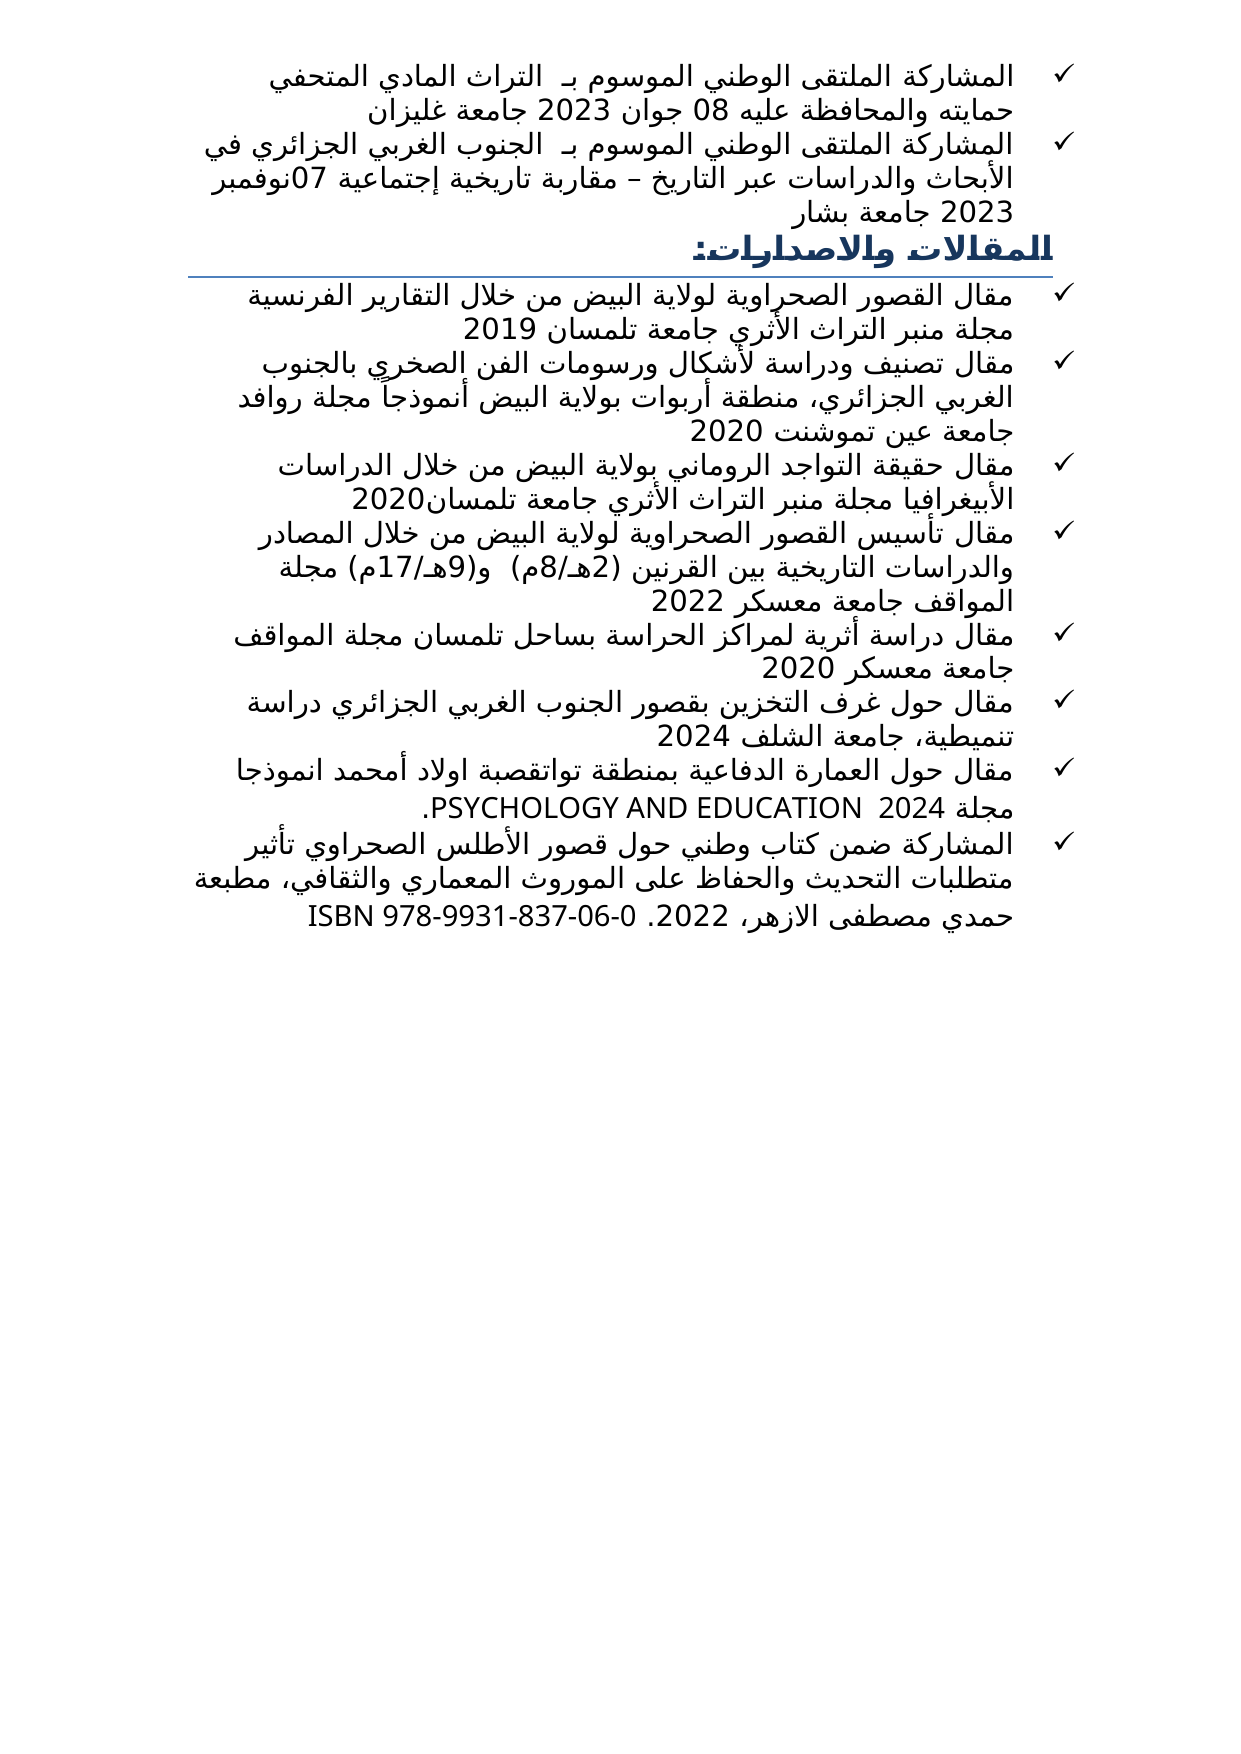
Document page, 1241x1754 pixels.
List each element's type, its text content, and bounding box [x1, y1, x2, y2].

title المقالات والاصدارات: [187, 229, 1053, 278]
list مقال تأسيس القصور الصحراوية لولاية البيض من خلال المصادر والدراسات التاريخية بين القرنين (2هـ/8م) و(9هـ/17م) مجلة المواقف جامعة معسكر 2022 [187, 516, 1052, 618]
list مقال حول العمارة الدفاعية بمنطقة تواتقصبة اولاد أمحمد انموذجا مجلة PSYCHOLOGY AND EDUCATION 2024. [187, 754, 1052, 827]
list مقال دراسة أثرية لمراكز الحراسة بساحل تلمسان مجلة المواقف جامعة معسكر 2020 [187, 618, 1052, 686]
list المشاركة ضمن كتاب وطني حول قصور الأطلس الصحراوي تأثير متطلبات التحديث والحفاظ على الموروث المعماري والثقافي، مطبعة حمدي مصطفى الازهر، 2022. ISBN 978-9931-837-06-0 [187, 827, 1052, 935]
list مقال حقيقة التواجد الروماني بولاية البيض من خلال الدراسات الأبيغرافيا مجلة منبر التراث الأثري جامعة تلمسان2020 [187, 448, 1052, 516]
list المشاركة الملتقى الوطني الموسوم بـ التراث المادي المتحفي حمايته والمحافظة عليه 08 جوان 2023 جامعة غليزان [187, 59, 1052, 127]
list مقال حول غرف التخزين بقصور الجنوب الغربي الجزائري دراسة تنميطية، جامعة الشلف 2024 [187, 686, 1052, 754]
list مقال تصنيف ودراسة لأشكال ورسومات الفن الصخري بالجنوب الغربي الجزائري، منطقة أربوات بولاية البيض أنموذجاً مجلة روافد جامعة عين تموشنت 2020 [187, 346, 1052, 448]
list المشاركة الملتقى الوطني الموسوم بـ الجنوب الغربي الجزائري في الأبحاث والدراسات عبر التاريخ – مقاربة تاريخية إجتماعية 07نوفمبر 2023 جامعة بشار [187, 127, 1052, 229]
list مقال القصور الصحراوية لولاية البيض من خلال التقارير الفرنسية مجلة منبر التراث الأثري جامعة تلمسان 2019 [187, 278, 1052, 346]
